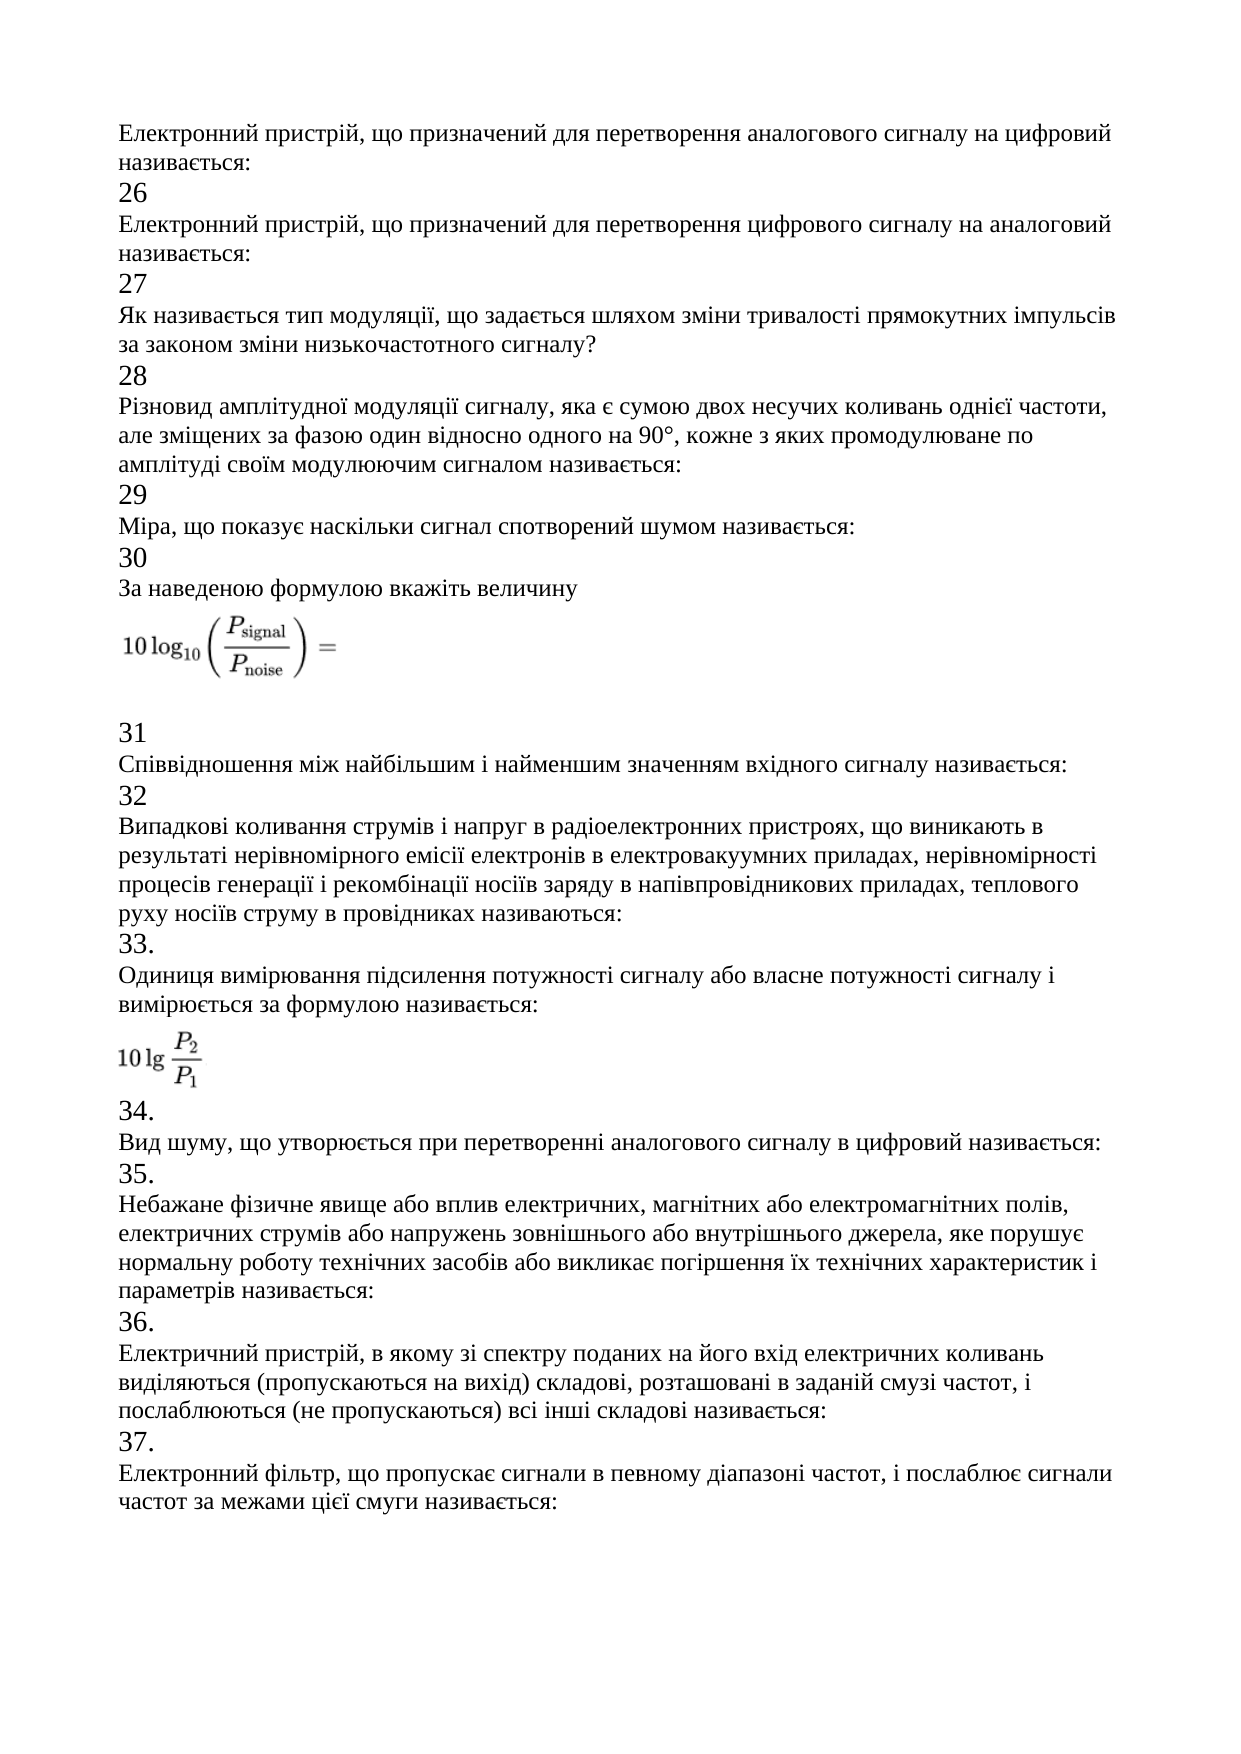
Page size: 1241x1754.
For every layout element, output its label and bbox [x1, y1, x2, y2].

picture [118, 602, 342, 687]
picture [118, 1017, 207, 1094]
